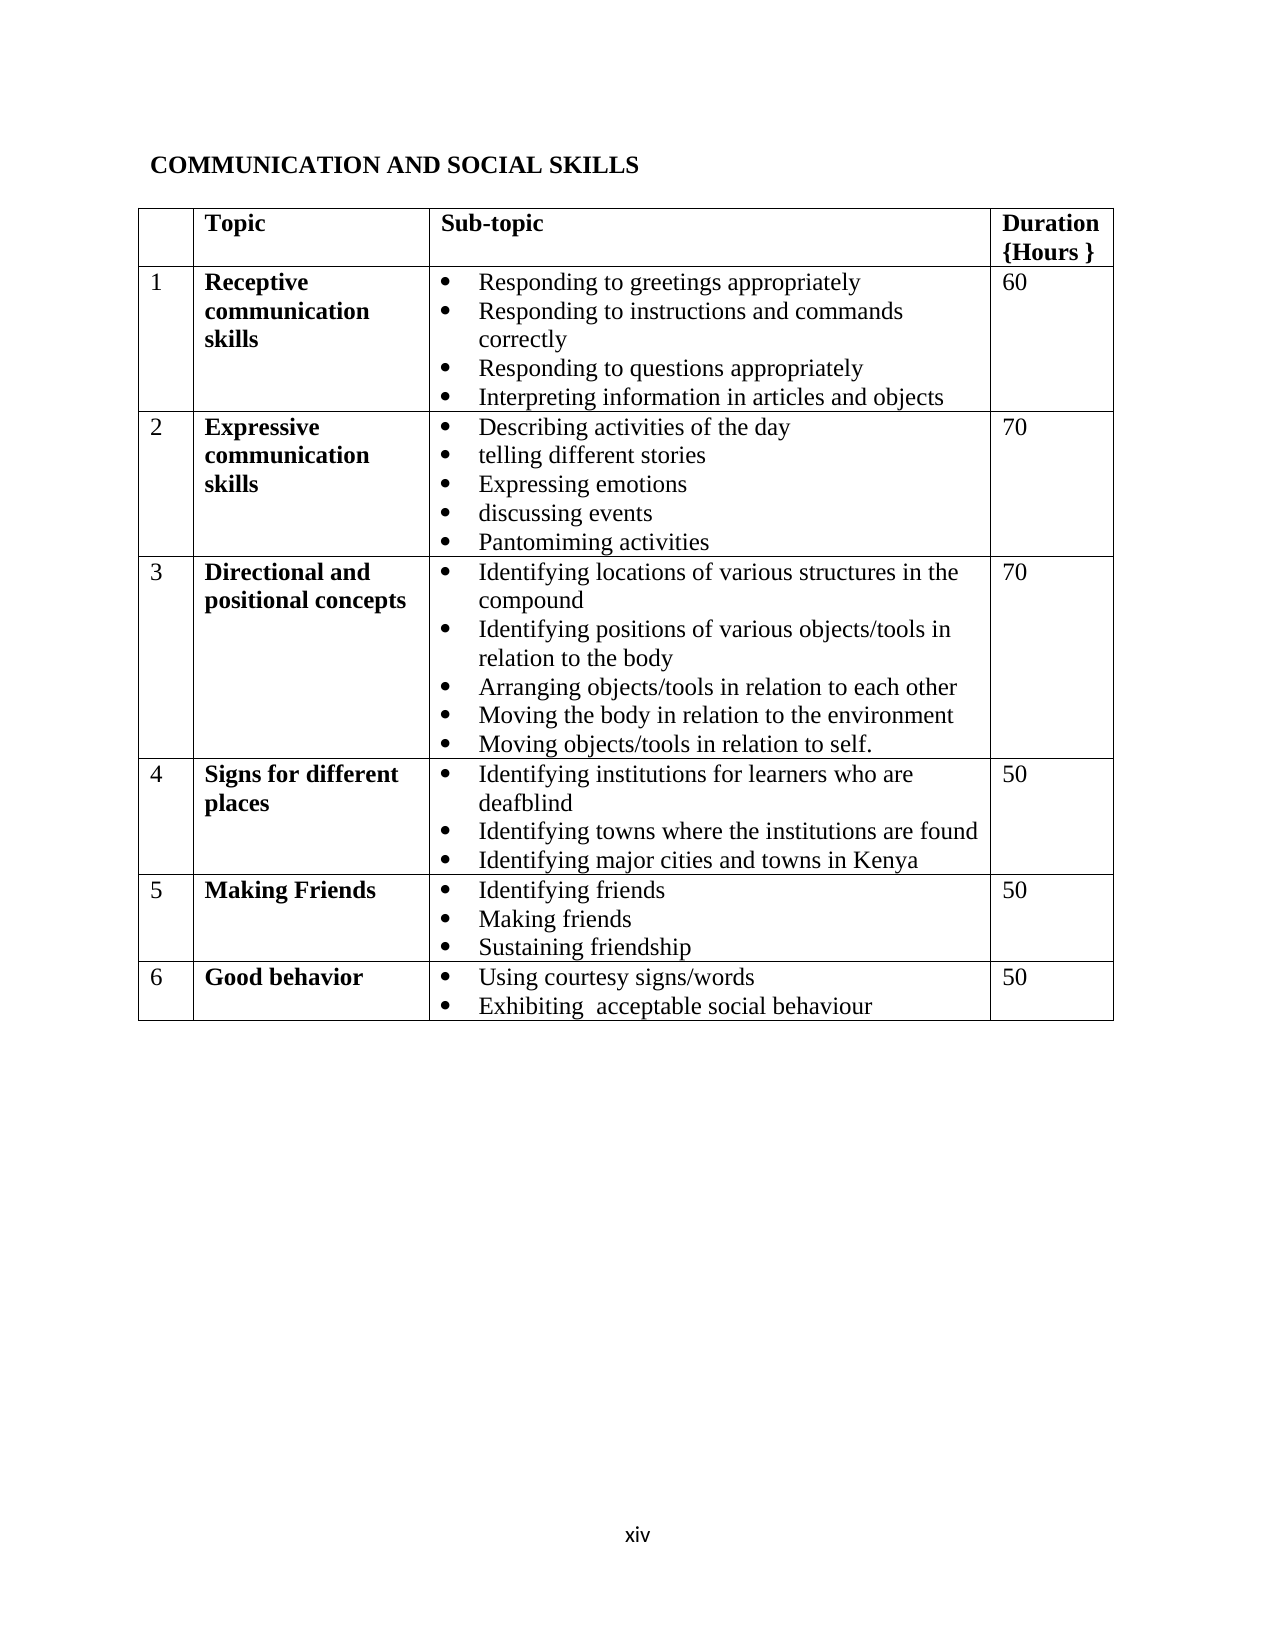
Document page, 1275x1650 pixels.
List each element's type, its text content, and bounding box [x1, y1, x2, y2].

table_header Sub-topic [430, 209, 990, 266]
table_cell 6 [139, 962, 193, 1020]
table_cell 60 [991, 267, 1113, 411]
table_cell 70 [991, 557, 1113, 758]
text COMMUNICATION AND SOCIAL SKILLS [150, 150, 1125, 179]
table_cell 2 [139, 412, 193, 556]
table_cell Expressive communication skills [194, 412, 429, 556]
table_cell Good behavior [194, 962, 429, 1020]
table_cell 50 [991, 875, 1113, 961]
table_cell Identifying locations of various structures in the compound Identifying positions of various objects/tools in relation to the body Arranging objects/tools in relation to each other Moving the body in relation to the environment Moving objects/tools in relation to self. [430, 557, 990, 758]
table_cell Signs for different places [194, 759, 429, 874]
table_cell Directional and positional concepts [194, 557, 429, 758]
table_cell Receptive communication skills [194, 267, 429, 411]
table_cell 4 [139, 759, 193, 874]
table_cell Using courtesy signs/words Exhibiting acceptable social behaviour [430, 962, 990, 1020]
table_cell 5 [139, 875, 193, 961]
table_cell 1 [139, 267, 193, 411]
table_cell Identifying friends Making friends Sustaining friendship [430, 875, 990, 961]
table_cell Responding to greetings appropriately Responding to instructions and commands correctly Responding to questions appropriately Interpreting information in articles and objects [430, 267, 990, 411]
table_cell Making Friends [194, 875, 429, 961]
table_cell 50 [991, 759, 1113, 874]
table_cell Identifying institutions for learners who are deafblind Identifying towns where the institutions are found Identifying major cities and towns in Kenya [430, 759, 990, 874]
table_header Duration {Hours } [991, 209, 1113, 266]
table_header Topic [194, 209, 429, 266]
table_cell Describing activities of the day telling different stories Expressing emotions discussing events Pantomiming activities [430, 412, 990, 556]
table_cell 70 [991, 412, 1113, 556]
table_header [139, 209, 193, 266]
table_cell 50 [991, 962, 1113, 1020]
table_cell 3 [139, 557, 193, 758]
